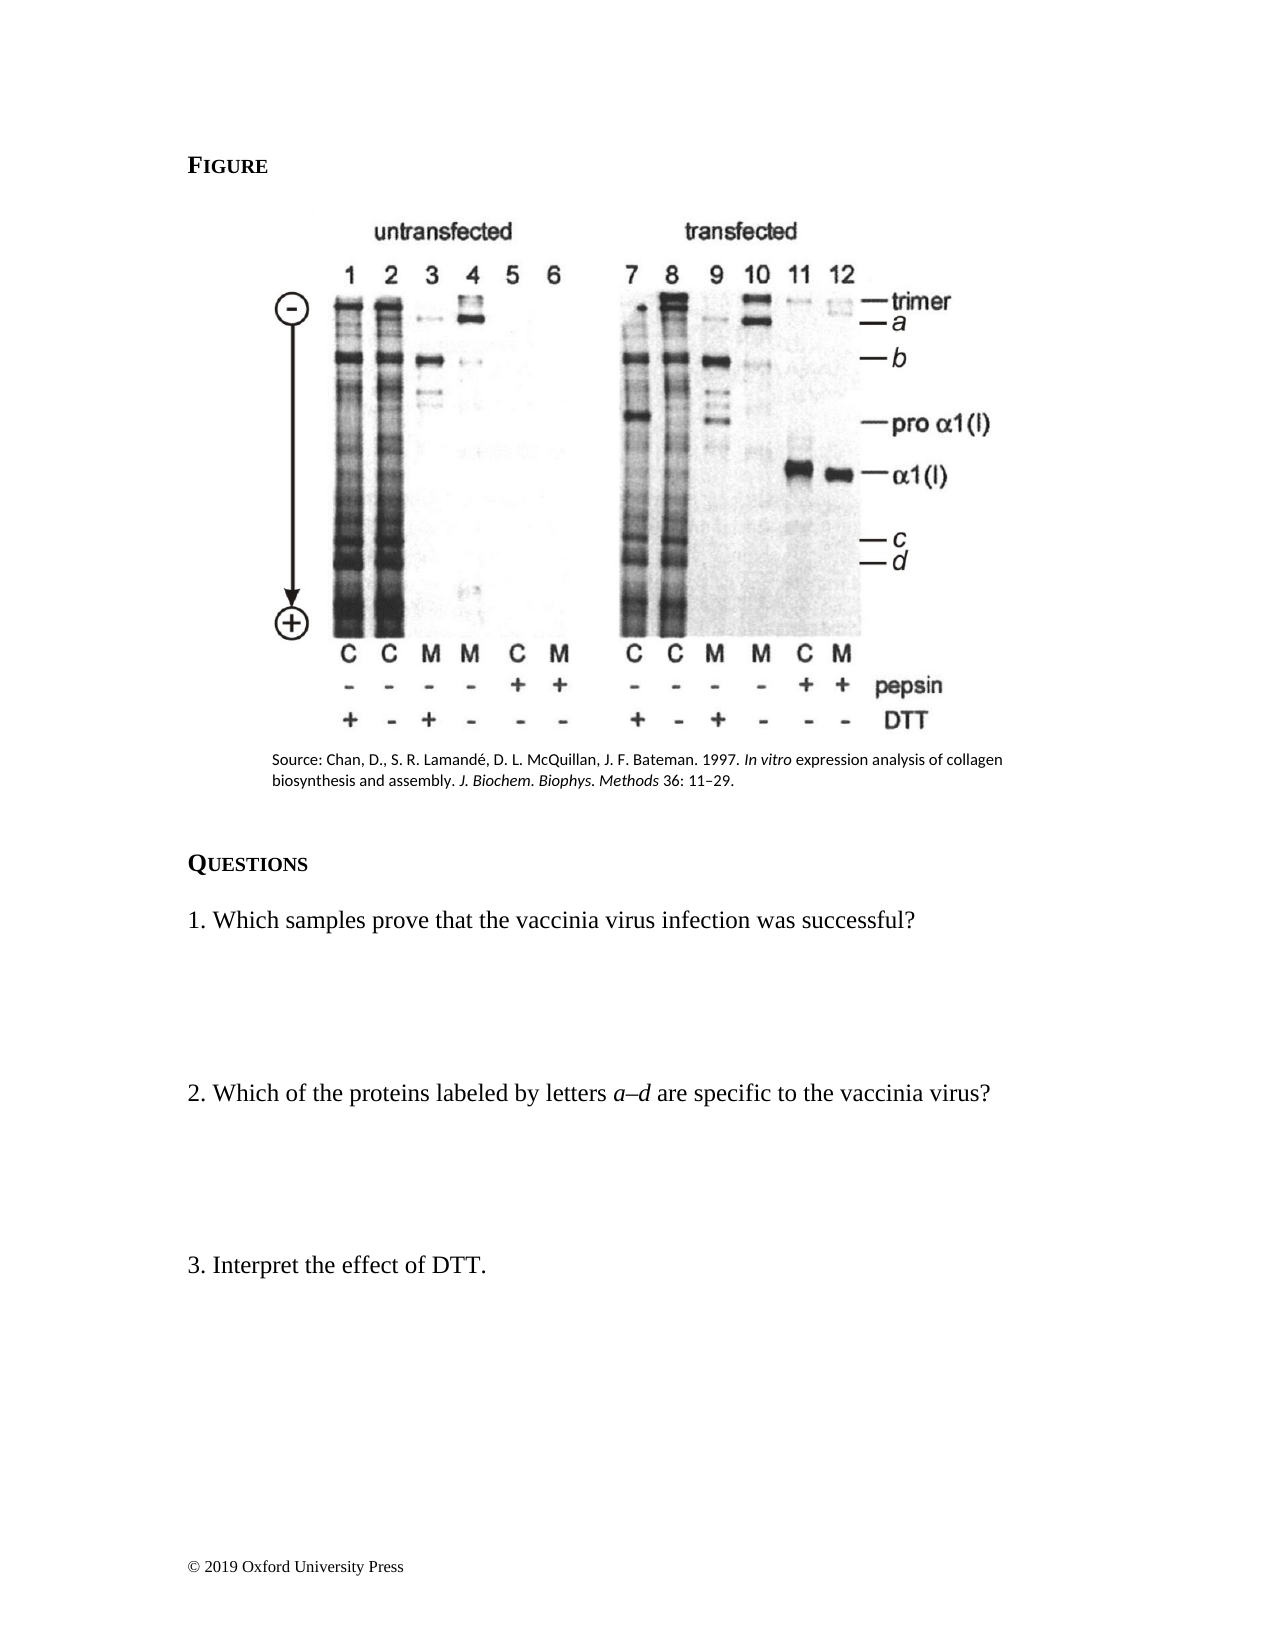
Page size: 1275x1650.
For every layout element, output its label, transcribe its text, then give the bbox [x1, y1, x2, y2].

text 2. Which of the proteins labeled by letters a–d are specific to the vaccinia virus? [187, 1078, 1087, 1107]
text 1. Which samples prove that the vaccinia virus infection was successful? [187, 905, 1087, 934]
picture [274, 207, 1001, 750]
text 3. Interpret the effect of DTT. [187, 1250, 1087, 1279]
text Questions [187, 848, 1087, 877]
text Figure [187, 150, 1087, 179]
text Source: Chan, D., S. R. Lamandé, D. L. McQuillan, J. F. Bateman. 1997. In vitro expression analysis of collagen biosynthesis and assembly. J. Biochem. Biophys. Methods 36: 11–29. [272, 750, 1087, 790]
